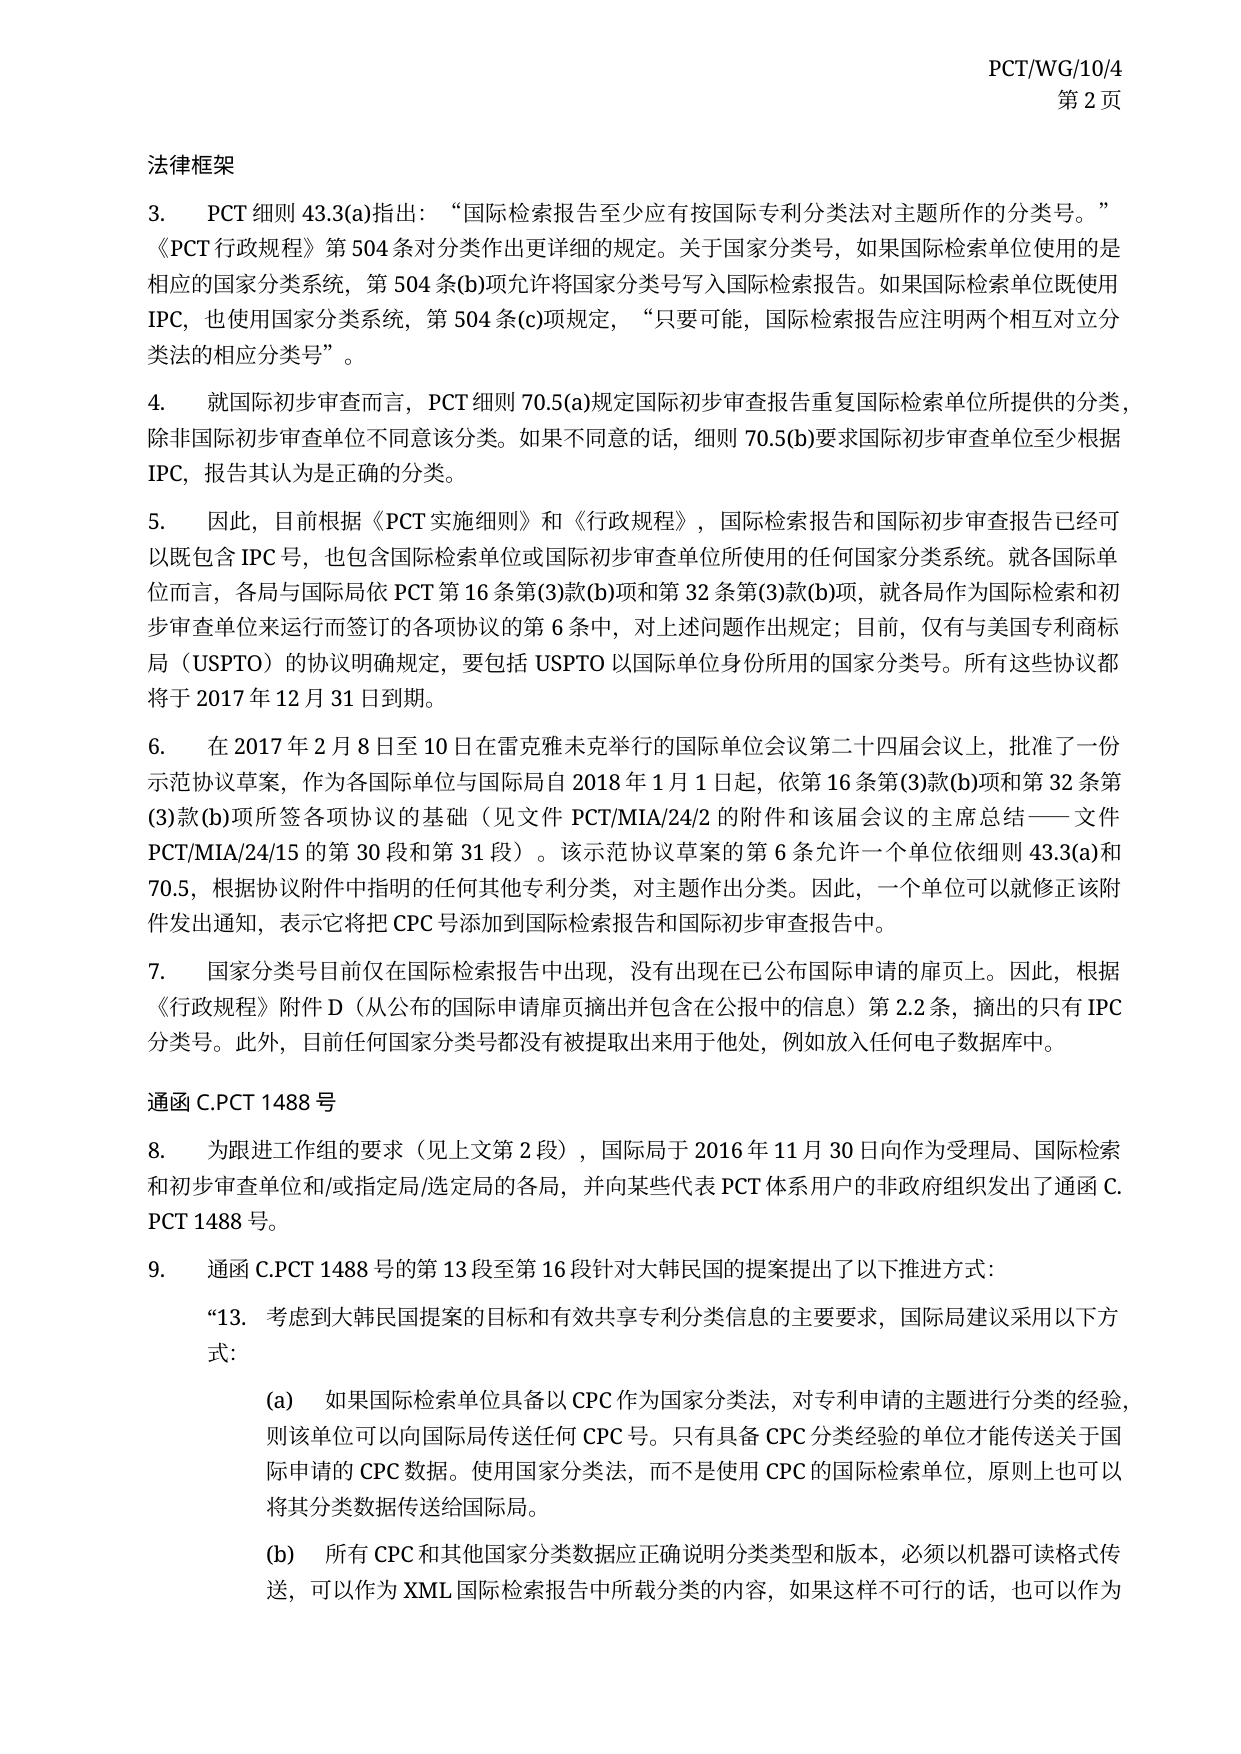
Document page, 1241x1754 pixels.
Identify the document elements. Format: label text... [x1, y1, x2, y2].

subtitle 法律框架 [148, 144, 1122, 180]
list 如果国际检索单位具备以CPC作为国家分类法，对专利申请的主题进行分类的经验，则该单位可以向国际局传送任何CPC号。只有具备CPC分类经验的单位才能传送关于国际申请的CPC数据。使用国家分类法，而不是使用CPC的国际检索单位，原则上也可以将其分类数据传送给国际局。 [266, 1380, 1122, 1521]
text 国家分类号目前仅在国际检索报告中出现，没有出现在已公布国际申请的扉页上。因此，根据《行政规程》附件D（从公布的国际申请扉页摘出并包含在公报中的信息）第2.2条，摘出的只有IPC分类号。此外，目前任何国家分类号都没有被提取出来用于他处，例如放入任何电子数据库中。 [148, 951, 1122, 1057]
text 在2017年2月8日至10日在雷克雅未克举行的国际单位会议第二十四届会议上，批准了一份示范协议草案，作为各国际单位与国际局自2018年1月1日起，依第16条第(3)款(b)项和第32条第(3)款(b)项所签各项协议的基础（见文件PCT/MIA/24/2的附件和该届会议的主席总结——文件PCT/MIA/24/15的第30段和第31段）。该示范协议草案的第6条允许一个单位依细则43.3(a)和70.5，根据协议附件中指明的任何其他专利分类，对主题作出分类。因此，一个单位可以就修正该附件发出通知，表示它将把CPC号添加到国际检索报告和国际初步审查报告中。 [148, 726, 1122, 938]
subtitle 通函C.PCT 1488号 [148, 1082, 1122, 1117]
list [266, 1534, 1122, 1605]
text PCT细则43.3(a)指出：“国际检索报告至少应有按国际专利分类法对主题所作的分类号。”《PCT行政规程》第504条对分类作出更详细的规定。关于国家分类号，如果国际检索单位使用的是相应的国家分类系统，第504条(b)项允许将国家分类号写入国际检索报告。如果国际检索单位既使用IPC，也使用国家分类系统，第504条(c)项规定，“只要可能，国际检索报告应注明两个相互对立分类法的相应分类号”。 [148, 192, 1122, 369]
list “13. 考虑到大韩民国提案的目标和有效共享专利分类信息的主要要求，国际局建议采用以下方式： [207, 1296, 1122, 1367]
text 为跟进工作组的要求（见上文第2段），国际局于2016年11月30日向作为受理局、国际检索和初步审查单位和/或指定局/选定局的各局，并向某些代表PCT体系用户的非政府组织发出了通函C. PCT 1488号。 [148, 1130, 1122, 1236]
text 因此，目前根据《PCT实施细则》和《行政规程》，国际检索报告和国际初步审查报告已经可以既包含IPC号，也包含国际检索单位或国际初步审查单位所使用的任何国家分类系统。就各国际单位而言，各局与国际局依PCT第16条第(3)款(b)项和第32条第(3)款(b)项，就各局作为国际检索和初步审查单位来运行而签订的各项协议的第6条中，对上述问题作出规定；目前，仅有与美国专利商标局（USPTO）的协议明确规定，要包括USPTO以国际单位身份所用的国家分类号。所有这些协议都将于2017年12月31日到期。 [148, 501, 1122, 713]
text 就国际初步审查而言，PCT细则70.5(a)规定国际初步审查报告重复国际检索单位所提供的分类，除非国际初步审查单位不同意该分类。如果不同意的话，细则70.5(b)要求国际初步审查单位至少根据IPC，报告其认为是正确的分类。 [148, 382, 1122, 488]
text 通函C.PCT 1488号的第13段至第16段针对大韩民国的提案提出了以下推进方式： [148, 1248, 1122, 1284]
